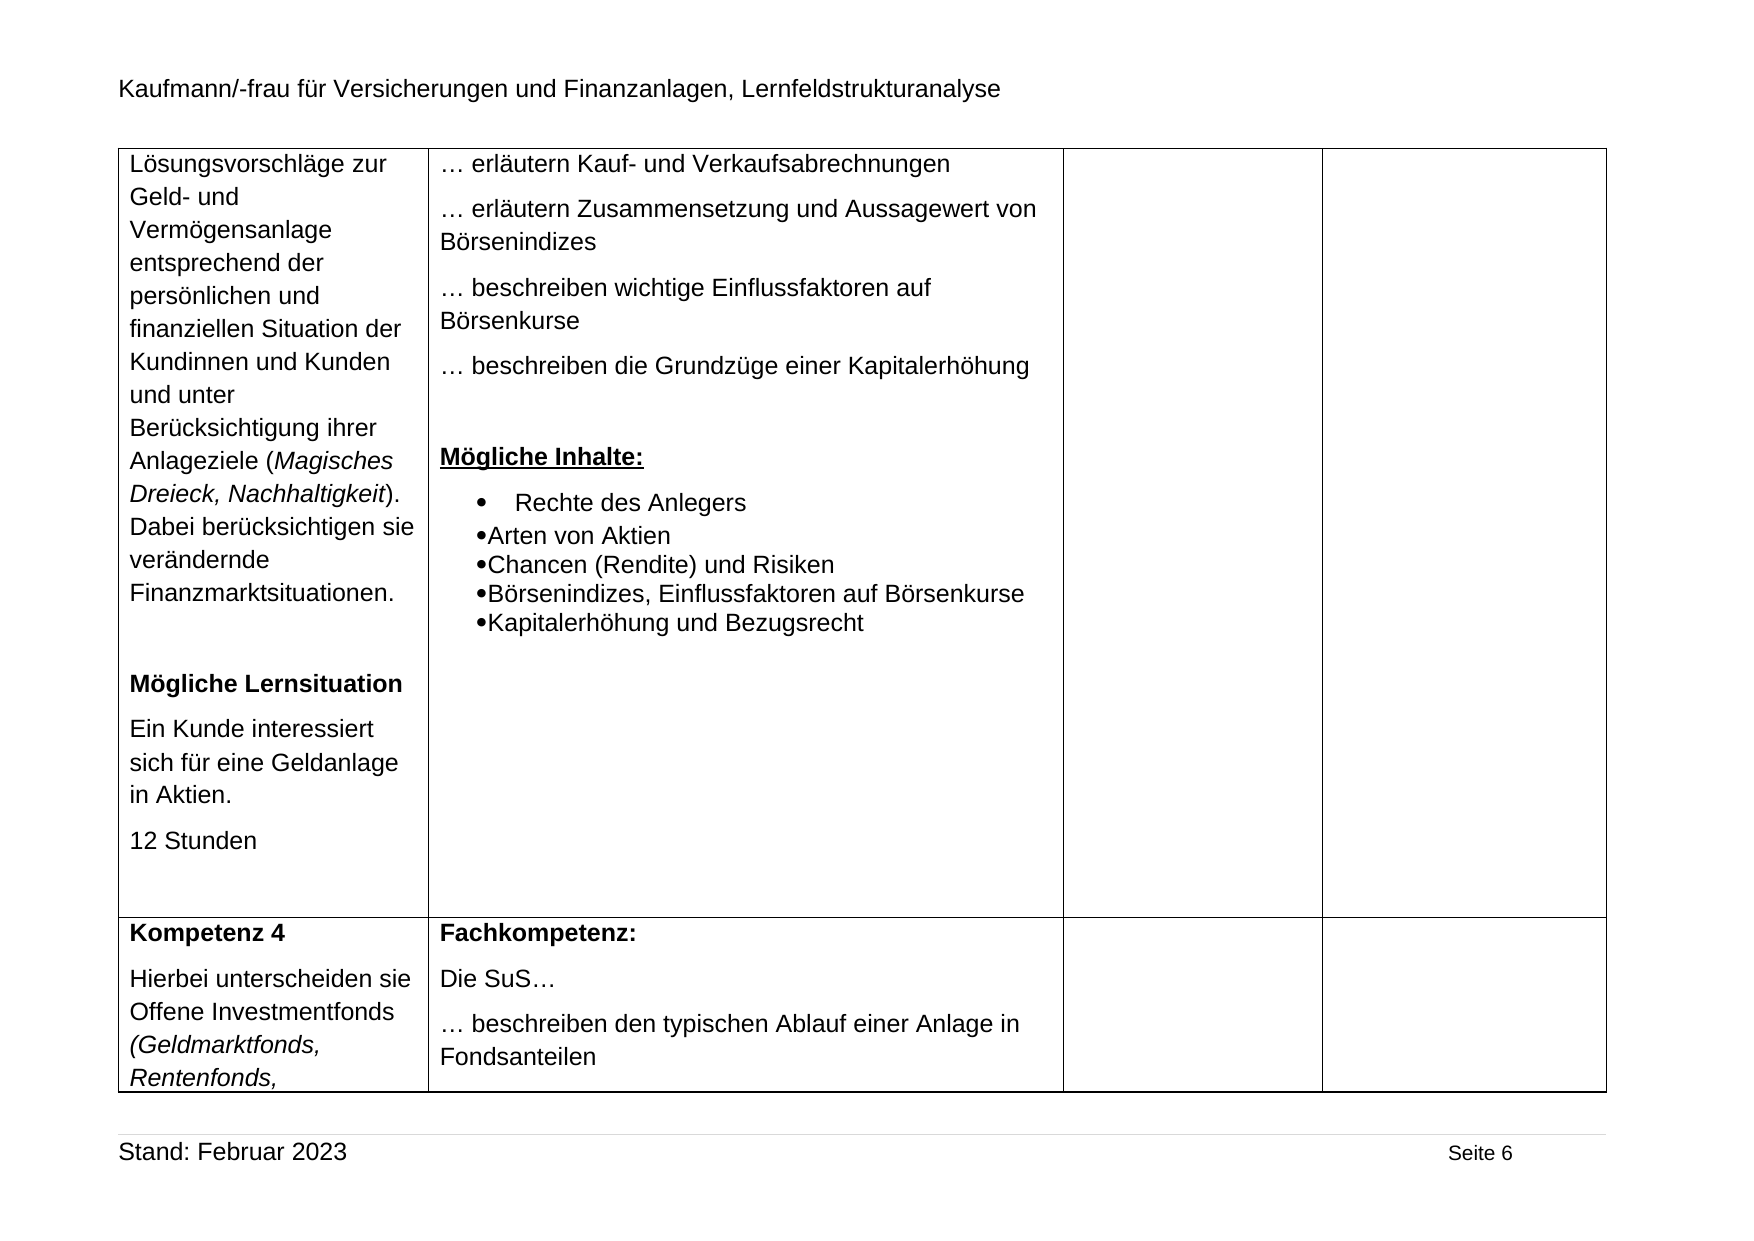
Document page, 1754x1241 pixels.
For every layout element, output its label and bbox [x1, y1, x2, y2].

table_cell [429, 149, 1063, 917]
table_cell [119, 149, 428, 917]
table_cell [1064, 149, 1322, 917]
table_cell [429, 918, 1063, 1091]
table_cell [1323, 918, 1606, 1091]
table_cell [1323, 149, 1606, 917]
table_cell [1064, 918, 1322, 1091]
table_cell [119, 918, 428, 1091]
